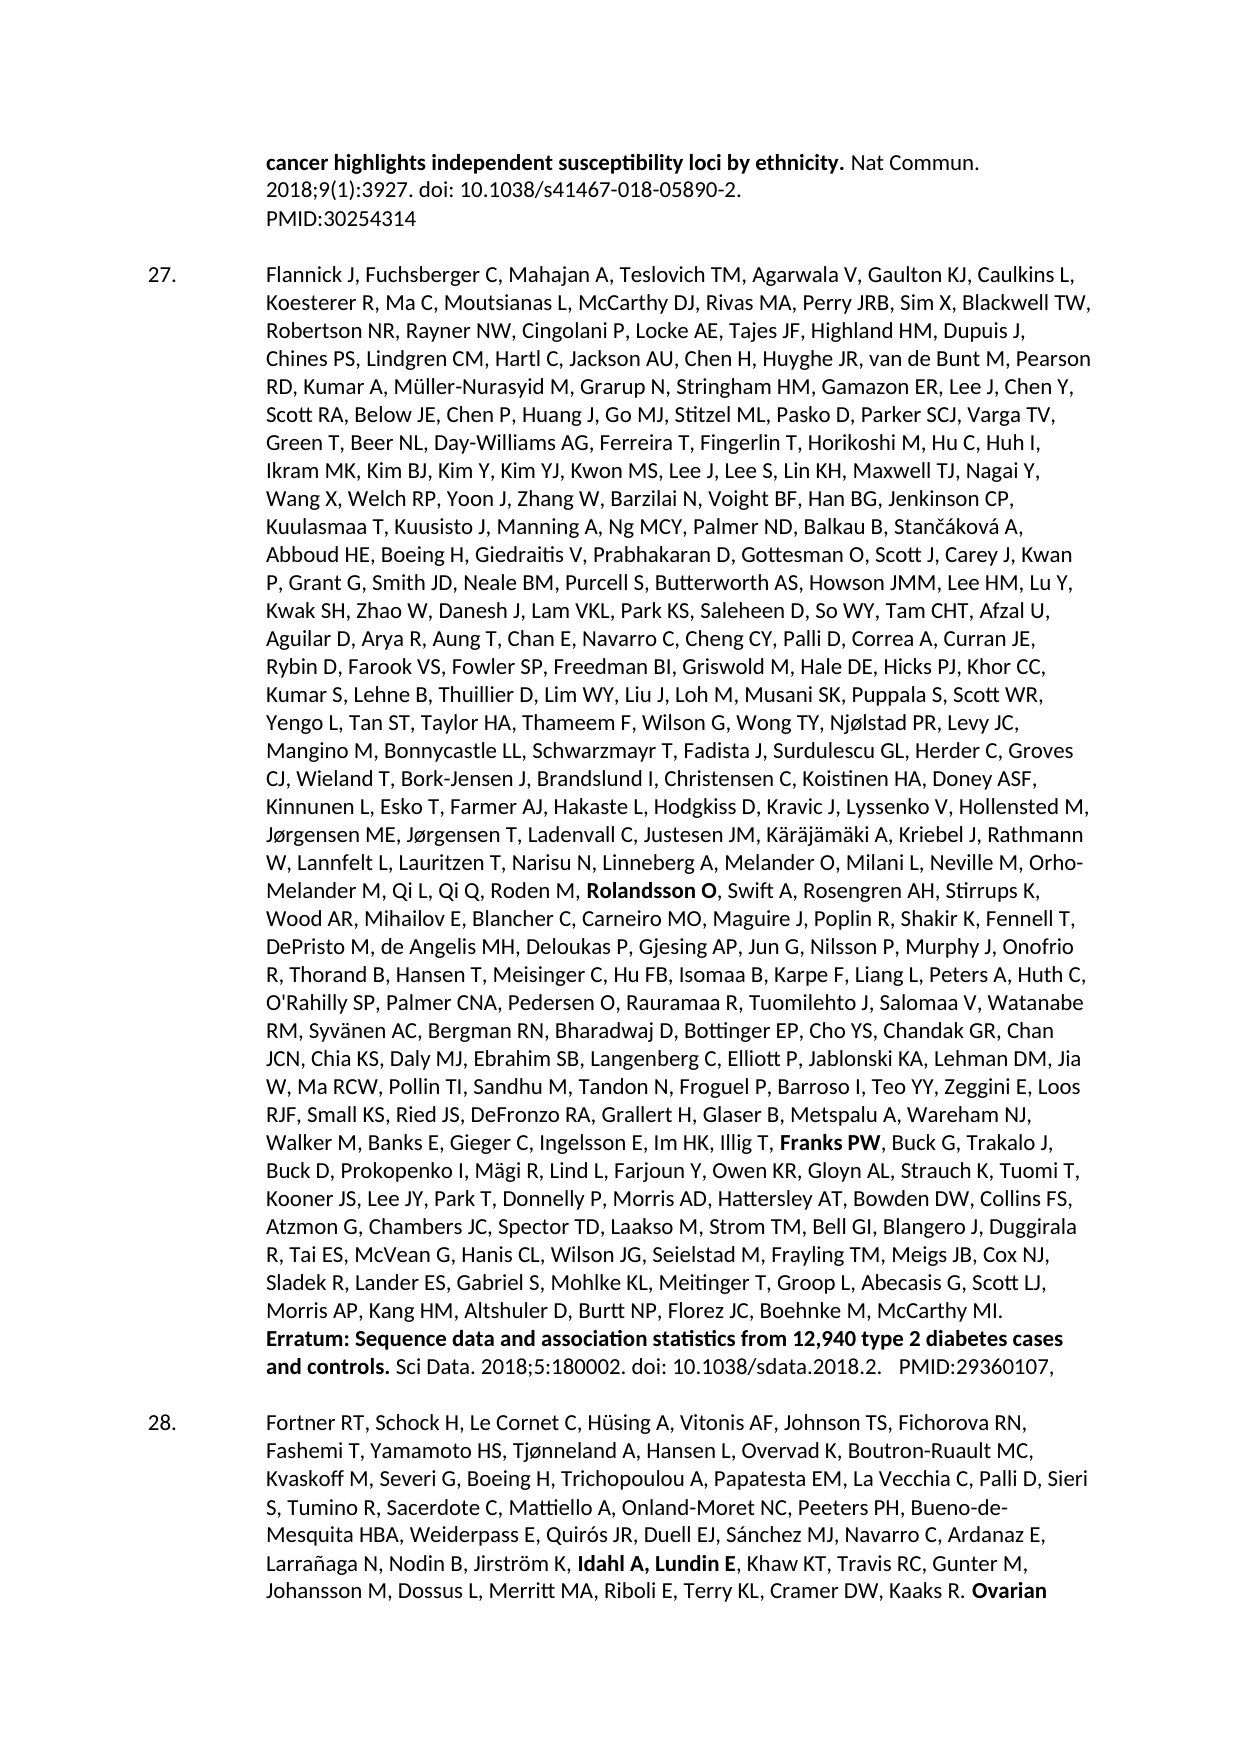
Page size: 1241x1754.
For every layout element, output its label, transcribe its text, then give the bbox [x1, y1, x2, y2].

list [148, 1408, 1093, 1605]
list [148, 148, 1093, 232]
list Flannick J, Fuchsberger C, Mahajan A, Teslovich TM, Agarwala V, Gaulton KJ, Caulkins L, Koesterer R, Ma C, Moutsianas L, McCarthy DJ, Rivas MA, Perry JRB, Sim X, Blackwell TW, Robertson NR, Rayner NW, Cingolani P, Locke AE, Tajes JF, Highland HM, Dupuis J, Chines PS, Lindgren CM, Hartl C, Jackson AU, Chen H, Huyghe JR, van de Bunt M, Pearson RD, Kumar A, Müller-Nurasyid M, Grarup N, Stringham HM, Gamazon ER, Lee J, Chen Y, Scott RA, Below JE, Chen P, Huang J, Go MJ, Stitzel ML, Pasko D, Parker SCJ, Varga TV, Green T, Beer NL, Day-Williams AG, Ferreira T, Fingerlin T, Horikoshi M, Hu C, Huh I, Ikram MK, Kim BJ, Kim Y, Kim YJ, Kwon MS, Lee J, Lee S, Lin KH, Maxwell TJ, Nagai Y, Wang X, Welch RP, Yoon J, Zhang W, Barzilai N, Voight BF, Han BG, Jenkinson CP, Kuulasmaa T, Kuusisto J, Manning A, Ng MCY, Palmer ND, Balkau B, Stančáková A, Abboud HE, Boeing H, Giedraitis V, Prabhakaran D, Gottesman O, Scott J, Carey J, Kwan P, Grant G, Smith JD, Neale BM, Purcell S, Butterworth AS, Howson JMM, Lee HM, Lu Y, Kwak SH, Zhao W, Danesh J, Lam VKL, Park KS, Saleheen D, So WY, Tam CHT, Afzal U, Aguilar D, Arya R, Aung T, Chan E, Navarro C, Cheng CY, Palli D, Correa A, Curran JE, Rybin D, Farook VS, Fowler SP, Freedman BI, Griswold M, Hale DE, Hicks PJ, Khor CC, Kumar S, Lehne B, Thuillier D, Lim WY, Liu J, Loh M, Musani SK, Puppala S, Scott WR, Yengo L, Tan ST, Taylor HA, Thameem F, Wilson G, Wong TY, Njølstad PR, Levy JC, Mangino M, Bonnycastle LL, Schwarzmayr T, Fadista J, Surdulescu GL, Herder C, Groves CJ, Wieland T, Bork-Jensen J, Brandslund I, Christensen C, Koistinen HA, Doney ASF, Kinnunen L, Esko T, Farmer AJ, Hakaste L, Hodgkiss D, Kravic J, Lyssenko V, Hollensted M, Jørgensen ME, Jørgensen T, Ladenvall C, Justesen JM, Käräjämäki A, Kriebel J, Rathmann W, Lannfelt L, Lauritzen T, Narisu N, Linneberg A, Melander O, Milani L, Neville M, Orho-Melander M, Qi L, Qi Q, Roden M, Rolandsson O, Swift A, Rosengren AH, Stirrups K, Wood AR, Mihailov E, Blancher C, Carneiro MO, Maguire J, Poplin R, Shakir K, Fennell T, DePristo M, de Angelis MH, Deloukas P, Gjesing AP, Jun G, Nilsson P, Murphy J, Onofrio R, Thorand B, Hansen T, Meisinger C, Hu FB, Isomaa B, Karpe F, Liang L, Peters A, Huth C, O'Rahilly SP, Palmer CNA, Pedersen O, Rauramaa R, Tuomilehto J, Salomaa V, Watanabe RM, Syvänen AC, Bergman RN, Bharadwaj D, Bottinger EP, Cho YS, Chandak GR, Chan JCN, Chia KS, Daly MJ, Ebrahim SB, Langenberg C, Elliott P, Jablonski KA, Lehman DM, Jia W, Ma RCW, Pollin TI, Sandhu M, Tandon N, Froguel P, Barroso I, Teo YY, Zeggini E, Loos RJF, Small KS, Ried JS, DeFronzo RA, Grallert H, Glaser B, Metspalu A, Wareham NJ, Walker M, Banks E, Gieger C, Ingelsson E, Im HK, Illig T, Franks PW, Buck G, Trakalo J, Buck D, Prokopenko I, Mägi R, Lind L, Farjoun Y, Owen KR, Gloyn AL, Strauch K, Tuomi T, Kooner JS, Lee JY, Park T, Donnelly P, Morris AD, Hattersley AT, Bowden DW, Collins FS, Atzmon G, Chambers JC, Spector TD, Laakso M, Strom TM, Bell GI, Blangero J, Duggirala R, Tai ES, McVean G, Hanis CL, Wilson JG, Seielstad M, Frayling TM, Meigs JB, Cox NJ, Sladek R, Lander ES, Gabriel S, Mohlke KL, Meitinger T, Groop L, Abecasis G, Scott LJ, Morris AP, Kang HM, Altshuler D, Burtt NP, Florez JC, Boehnke M, McCarthy MI. Erratum: Sequence data and association statistics from 12,940 type 2 diabetes cases and controls. Sci Data. 2018;5:180002. doi: 10.1038/sdata.2018.2. PMID:29360107, [148, 260, 1093, 1381]
